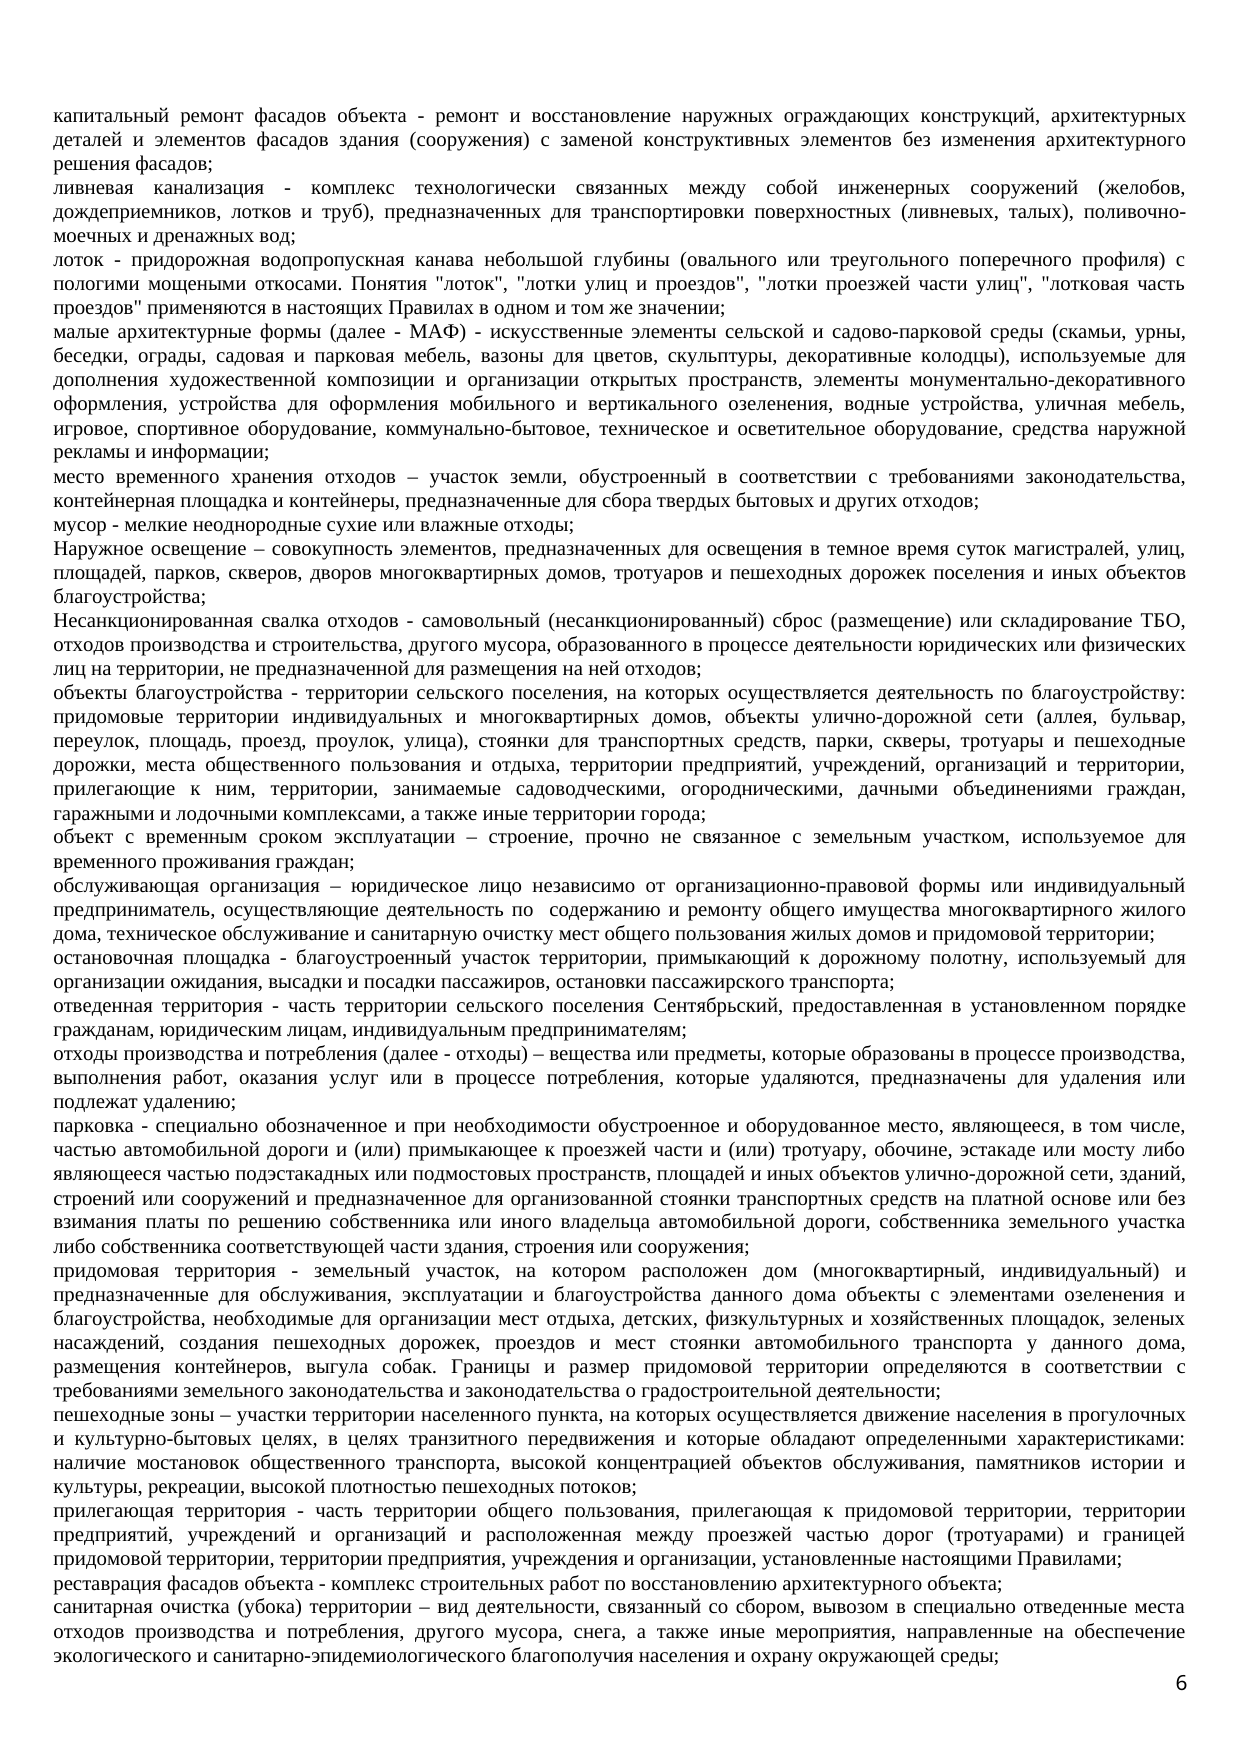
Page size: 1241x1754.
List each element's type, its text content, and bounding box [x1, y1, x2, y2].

text пешеходные зоны – участки территории населенного пункта, на которых осуществляется движение населения в прогулочных и культурно-бытовых целях, в целях транзитного передвижения и которые обладают определенными характеристиками: наличие мостановок общественного транспорта, высокой концентрацией объектов обслуживания, памятников истории и культуры, рекреации, высокой плотностью пешеходных потоков; [53, 1402, 1187, 1498]
text Наружное освещение – совокупность элементов, предназначенных для освещения в темное время суток магистралей, улиц, площадей, парков, скверов, дворов многоквартирных домов, тротуаров и пешеходных дорожек поселения и иных объектов благоустройства; [53, 536, 1187, 608]
text парковка - специально обозначенное и при необходимости обустроенное и оборудованное место, являющееся, в том числе, частью автомобильной дороги и (или) примыкающее к проезжей части и (или) тротуару, обочине, эстакаде или мосту либо являющееся частью подэстакадных или подмостовых пространств, площадей и иных объектов улично-дорожной сети, зданий, строений или сооружений и предназначенное для организованной стоянки транспортных средств на платной основе или без взимания платы по решению собственника или иного владельца автомобильной дороги, собственника земельного участка либо собственника соответствующей части здания, строения или сооружения; [53, 1113, 1187, 1258]
text капитальный ремонт фасадов объекта - ремонт и восстановление наружных ограждающих конструкций, архитектурных деталей и элементов фасадов здания (сооружения) с заменой конструктивных элементов без изменения архитектурного решения фасадов; [53, 103, 1187, 175]
text объект с временным сроком эксплуатации – строение, прочно не связанное с земельным участком, используемое для временного проживания граждан; [53, 824, 1187, 873]
text отходы производства и потребления (далее - отходы) – вещества или предметы, которые образованы в процессе производства, выполнения работ, оказания услуг или в процессе потребления, которые удаляются, предназначены для удаления или подлежат удалению; [53, 1041, 1187, 1113]
text отведенная территория - часть территории сельского поселения Сентябрьский, предоставленная в установленном порядке гражданам, юридическим лицам, индивидуальным предпринимателям; [53, 993, 1187, 1041]
text реставрация фасадов объекта - комплекс строительных работ по восстановлению архитектурного объекта; [53, 1570, 1187, 1594]
text придомовая территория - земельный участок, на котором расположен дом (многоквартирный, индивидуальный) и предназначенные для обслуживания, эксплуатации и благоустройства данного дома объекты с элементами озеленения и благоустройства, необходимые для организации мест отдыха, детских, физкультурных и хозяйственных площадок, зеленых насаждений, создания пешеходных дорожек, проездов и мест стоянки автомобильного транспорта у данного дома, размещения контейнеров, выгула собак. Границы и размер придомовой территории определяются в соответствии с требованиями земельного законодательства и законодательства о градостроительной деятельности; [53, 1258, 1187, 1402]
text мусор - мелкие неоднородные сухие или влажные отходы; [53, 512, 1187, 536]
text остановочная площадка - благоустроенный участок территории, примыкающий к дорожному полотну, используемый для организации ожидания, высадки и посадки пассажиров, остановки пассажирского транспорта; [53, 945, 1187, 993]
text обслуживающая организация – юридическое лицо независимо от организационно-правовой формы или индивидуальный предприниматель, осуществляющие деятельность по содержанию и ремонту общего имущества многоквартирного жилого дома, техническое обслуживание и санитарную очистку мест общего пользования жилых домов и придомовой территории; [53, 873, 1187, 945]
text прилегающая территория - часть территории общего пользования, прилегающая к придомовой территории, территории предприятий, учреждений и организаций и расположенная между проезжей частью дорог (тротуарами) и границей придомовой территории, территории предприятия, учреждения и организации, установленные настоящими Правилами; [53, 1498, 1187, 1570]
text ливневая канализация - комплекс технологически связанных между собой инженерных сооружений (желобов, дождеприемников, лотков и труб), предназначенных для транспортировки поверхностных (ливневых, талых), поливочно-моечных и дренажных вод; [53, 175, 1187, 247]
text объекты благоустройства - территории сельского поселения, на которых осуществляется деятельность по благоустройству: придомовые территории индивидуальных и многоквартирных домов, объекты улично-дорожной сети (аллея, бульвар, переулок, площадь, проезд, проулок, улица), стоянки для транспортных средств, парки, скверы, тротуары и пешеходные дорожки, места общественного пользования и отдыха, территории предприятий, учреждений, организаций и территории, прилегающие к ним, территории, занимаемые садоводческими, огородническими, дачными объединениями граждан, гаражными и лодочными комплексами, а также иные территории города; [53, 680, 1187, 824]
text место временного хранения отходов – участок земли, обустроенный в соответствии с требованиями законодательства, контейнерная площадка и контейнеры, предназначенные для сбора твердых бытовых и других отходов; [53, 463, 1187, 512]
text лоток - придорожная водопропускная канава небольшой глубины (овального или треугольного поперечного профиля) с пологими мощеными откосами. Понятия "лоток", "лотки улиц и проездов", "лотки проезжей части улиц", "лотковая часть проездов" применяются в настоящих Правилах в одном и том же значении; [53, 247, 1187, 319]
text малые архитектурные формы (далее - МАФ) - искусственные элементы сельской и садово-парковой среды (скамьи, урны, беседки, ограды, садовая и парковая мебель, вазоны для цветов, скульптуры, декоративные колодцы), используемые для дополнения художественной композиции и организации открытых пространств, элементы монументально-декоративного оформления, устройства для оформления мобильного и вертикального озеленения, водные устройства, уличная мебель, игровое, спортивное оборудование, коммунально-бытовое, техническое и осветительное оборудование, средства наружной рекламы и информации; [53, 319, 1187, 463]
text санитарная очистка (убока) территории – вид деятельности, связанный со сбором, вывозом в специально отведенные места отходов производства и потребления, другого мусора, снега, а также иные мероприятия, направленные на обеспечение экологического и санитарно-эпидемиологического благополучия населения и охрану окружающей среды; [53, 1594, 1187, 1667]
text Несанкционированная свалка отходов - самовольный (несанкционированный) сброс (размещение) или складирование ТБО, отходов производства и строительства, другого мусора, образованного в процессе деятельности юридических или физических лиц на территории, не предназначенной для размещения на ней отходов; [53, 608, 1187, 680]
